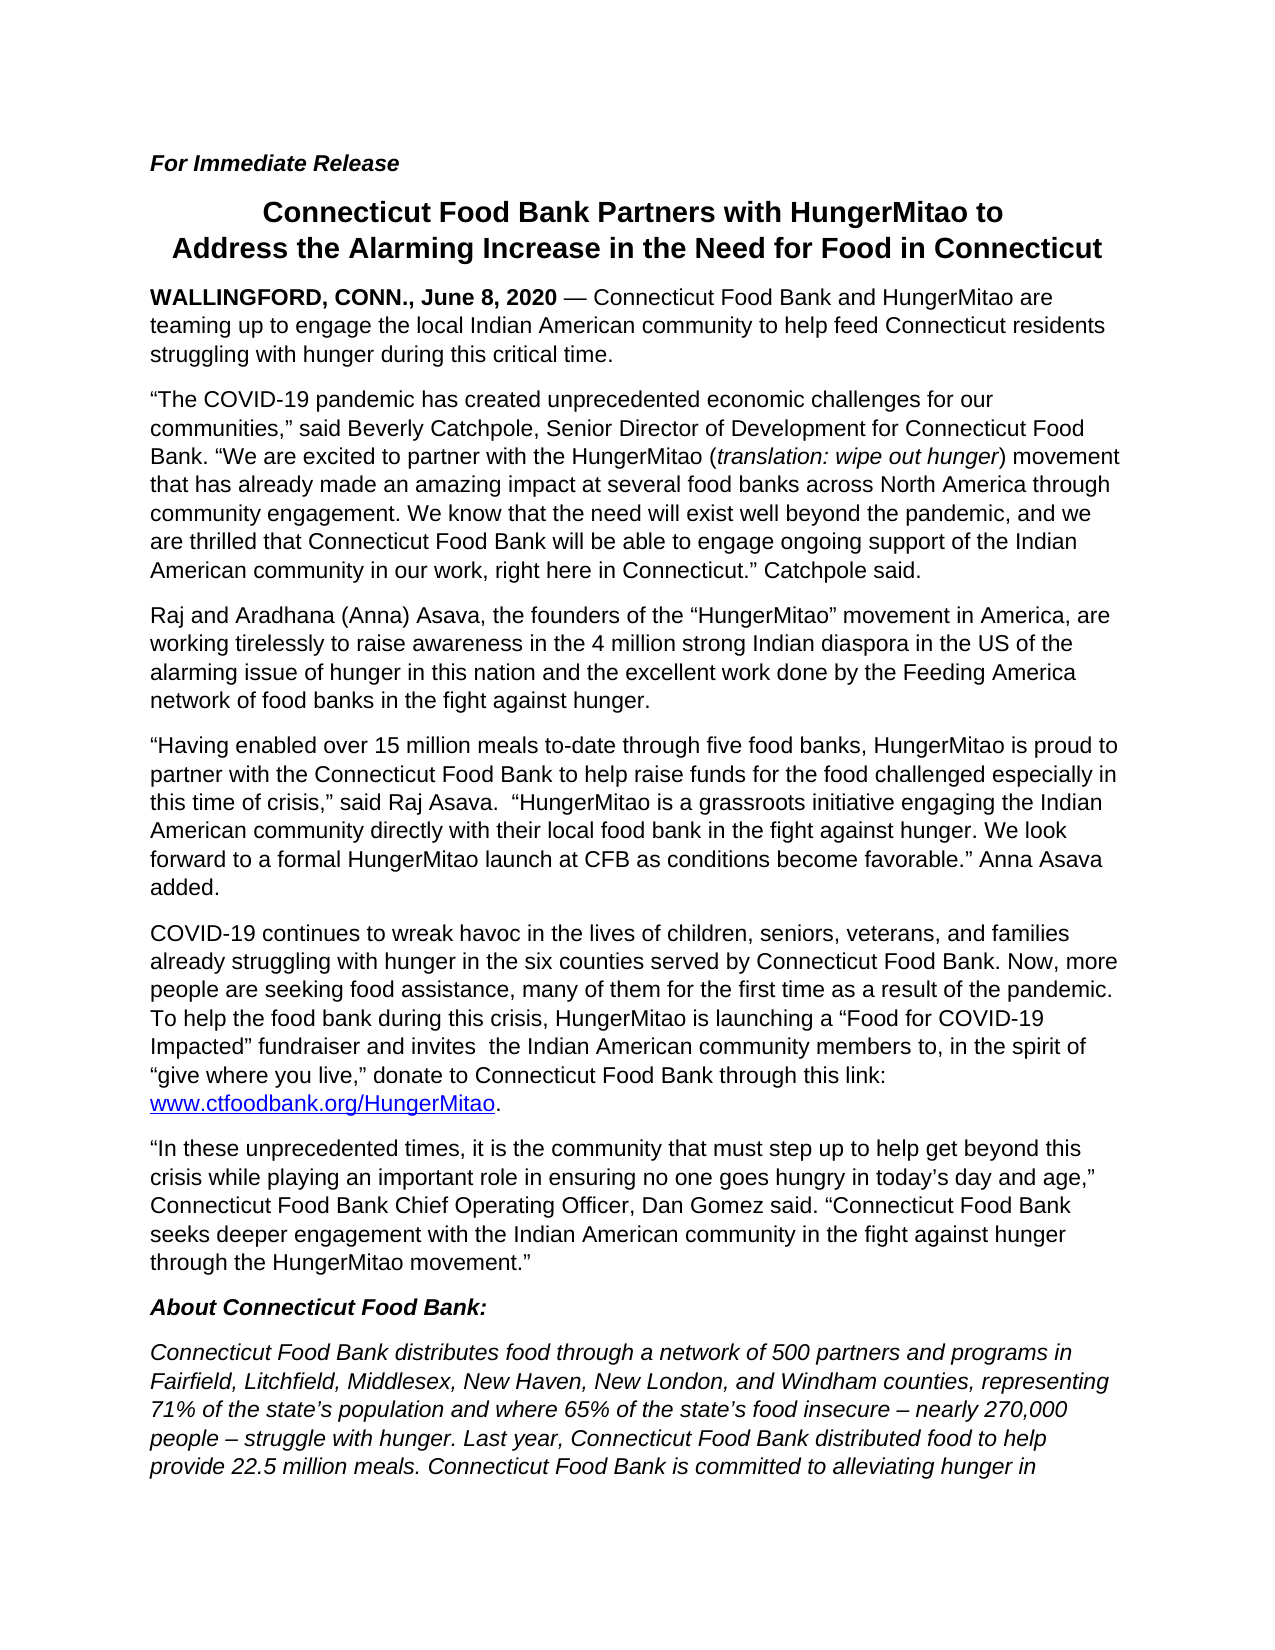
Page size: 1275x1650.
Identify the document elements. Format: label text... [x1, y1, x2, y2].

text “The COVID-19 pandemic has created unprecedented economic challenges for our communities,” said Beverly Catchpole, Senior Director of Development for Connecticut Food Bank. “We are excited to partner with the HungerMitao (translation: wipe out hunger) movement that has already made an amazing impact at several food banks across North America through community engagement. We know that the need will exist well beyond the pandemic, and we are thrilled that Connecticut Food Bank will be able to engage ongoing support of the Indian American community in our work, right here in Connecticut.” Catchpole said. [150, 386, 1125, 583]
text For Immediate Release [150, 150, 1125, 176]
text About Connecticut Food Bank: [150, 1294, 1125, 1320]
text “Having enabled over 15 million meals to-date through five food banks, HungerMitao is proud to partner with the Connecticut Food Bank to help raise funds for the food challenged especially in this time of crisis,” said Raj Asava. “HungerMitao is a grassroots initiative engaging the Indian American community directly with their local food bank in the fight against hunger. We look forward to a formal HungerMitao launch at CFB as conditions become favorable.” Anna Asava added. [150, 732, 1125, 901]
text COVID-19 continues to wreak havoc in the lives of children, seniors, veterans, and families already struggling with hunger in the six counties served by Connecticut Food Bank. Now, more people are seeking food assistance, many of them for the first time as a result of the pandemic. To help the food bank during this crisis, HungerMitao is launching a “Food for COVID-19 Impacted” fundraiser and invites the Indian American community members to, in the spirit of “give where you live,” donate to Connecticut Food Bank through this link: www.ctfoodbank.org/HungerMitao. [150, 919, 1125, 1116]
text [150, 1339, 1125, 1479]
text WALLINGFORD, CONN., June 8, 2020 — Connecticut Food Bank and HungerMitao are teaming up to engage the local Indian American community to help feed Connecticut residents struggling with hunger during this critical time. [150, 284, 1125, 367]
text Raj and Aradhana (Anna) Asava, the founders of the “HungerMitao” movement in America, are working tirelessly to raise awareness in the 4 million strong Indian diaspora in the US of the alarming issue of hunger in this nation and the excellent work done by the Feeding America network of food banks in the fight against hunger. [150, 602, 1125, 713]
text Connecticut Food Bank Partners with HungerMitao to Address the Alarming Increase in the Need for Food in Connecticut [150, 195, 1125, 265]
text “In these unprecedented times, it is the community that must step up to help get beyond this crisis while playing an important role in ensuring no one goes hungry in today’s day and age,” Connecticut Food Bank Chief Operating Officer, Dan Gomez said. “Connecticut Food Bank seeks deeper engagement with the Indian American community in the fight against hunger through the HungerMitao movement.” [150, 1135, 1125, 1275]
